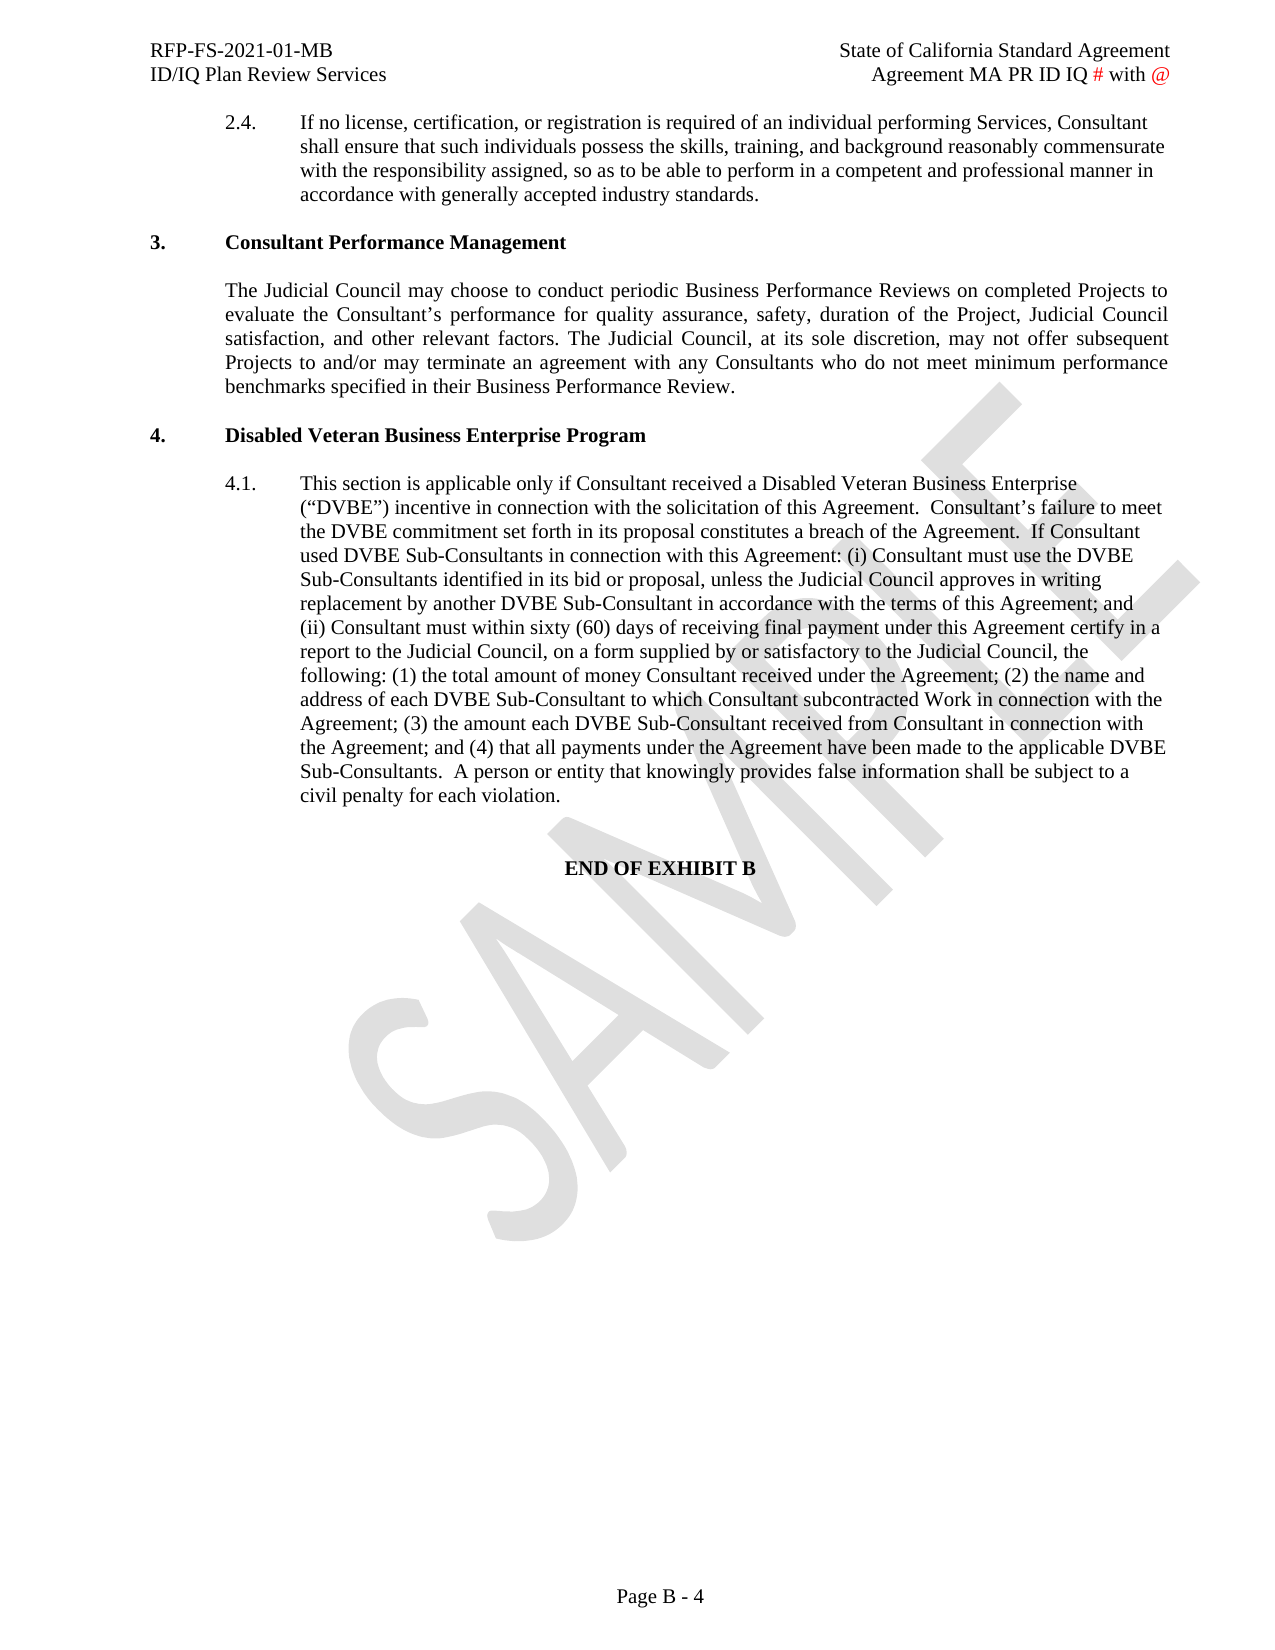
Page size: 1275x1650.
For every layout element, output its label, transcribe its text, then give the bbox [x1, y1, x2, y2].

list Consultant Performance Management [150, 230, 1170, 254]
list The Judicial Council may choose to conduct periodic Business Performance Reviews on completed Projects to evaluate the Consultant’s performance for quality assurance, safety, duration of the Project, Judicial Council satisfaction, and other relevant factors. The Judicial Council, at its sole discretion, may not offer subsequent Projects to and/or may terminate an agreement with any Consultants who do not meet minimum performance benchmarks specified in their Business Performance Review. [225, 278, 1170, 398]
list This section is applicable only if Consultant received a Disabled Veteran Business Enterprise (“DVBE”) incentive in connection with the solicitation of this Agreement. Consultant’s failure to meet the DVBE commitment set forth in its proposal constitutes a breach of the Agreement. If Consultant used DVBE Sub-Consultants in connection with this Agreement: (i) Consultant must use the DVBE Sub-Consultants identified in its bid or proposal, unless the Judicial Council approves in writing replacement by another DVBE Sub-Consultant in accordance with the terms of this Agreement; and (ii) Consultant must within sixty (60) days of receiving final payment under this Agreement certify in a report to the Judicial Council, on a form supplied by or satisfactory to the Judicial Council, the following: (1) the total amount of money Consultant received under the Agreement; (2) the name and address of each DVBE Sub-Consultant to which Consultant subcontracted Work in connection with the Agreement; (3) the amount each DVBE Sub-Consultant received from Consultant in connection with the Agreement; and (4) that all payments under the Agreement have been made to the applicable DVBE Sub-Consultants. A person or entity that knowingly provides false information shall be subject to a civil penalty for each violation. [225, 471, 1170, 807]
list If no license, certification, or registration is required of an individual performing Services, Consultant shall ensure that such individuals possess the skills, training, and background reasonably commensurate with the responsibility assigned, so as to be able to perform in a competent and professional manner in accordance with generally accepted industry standards. [225, 110, 1170, 206]
list Disabled Veteran Business Enterprise Program [150, 422, 1170, 447]
text END OF EXHIBIT B [150, 856, 1170, 880]
